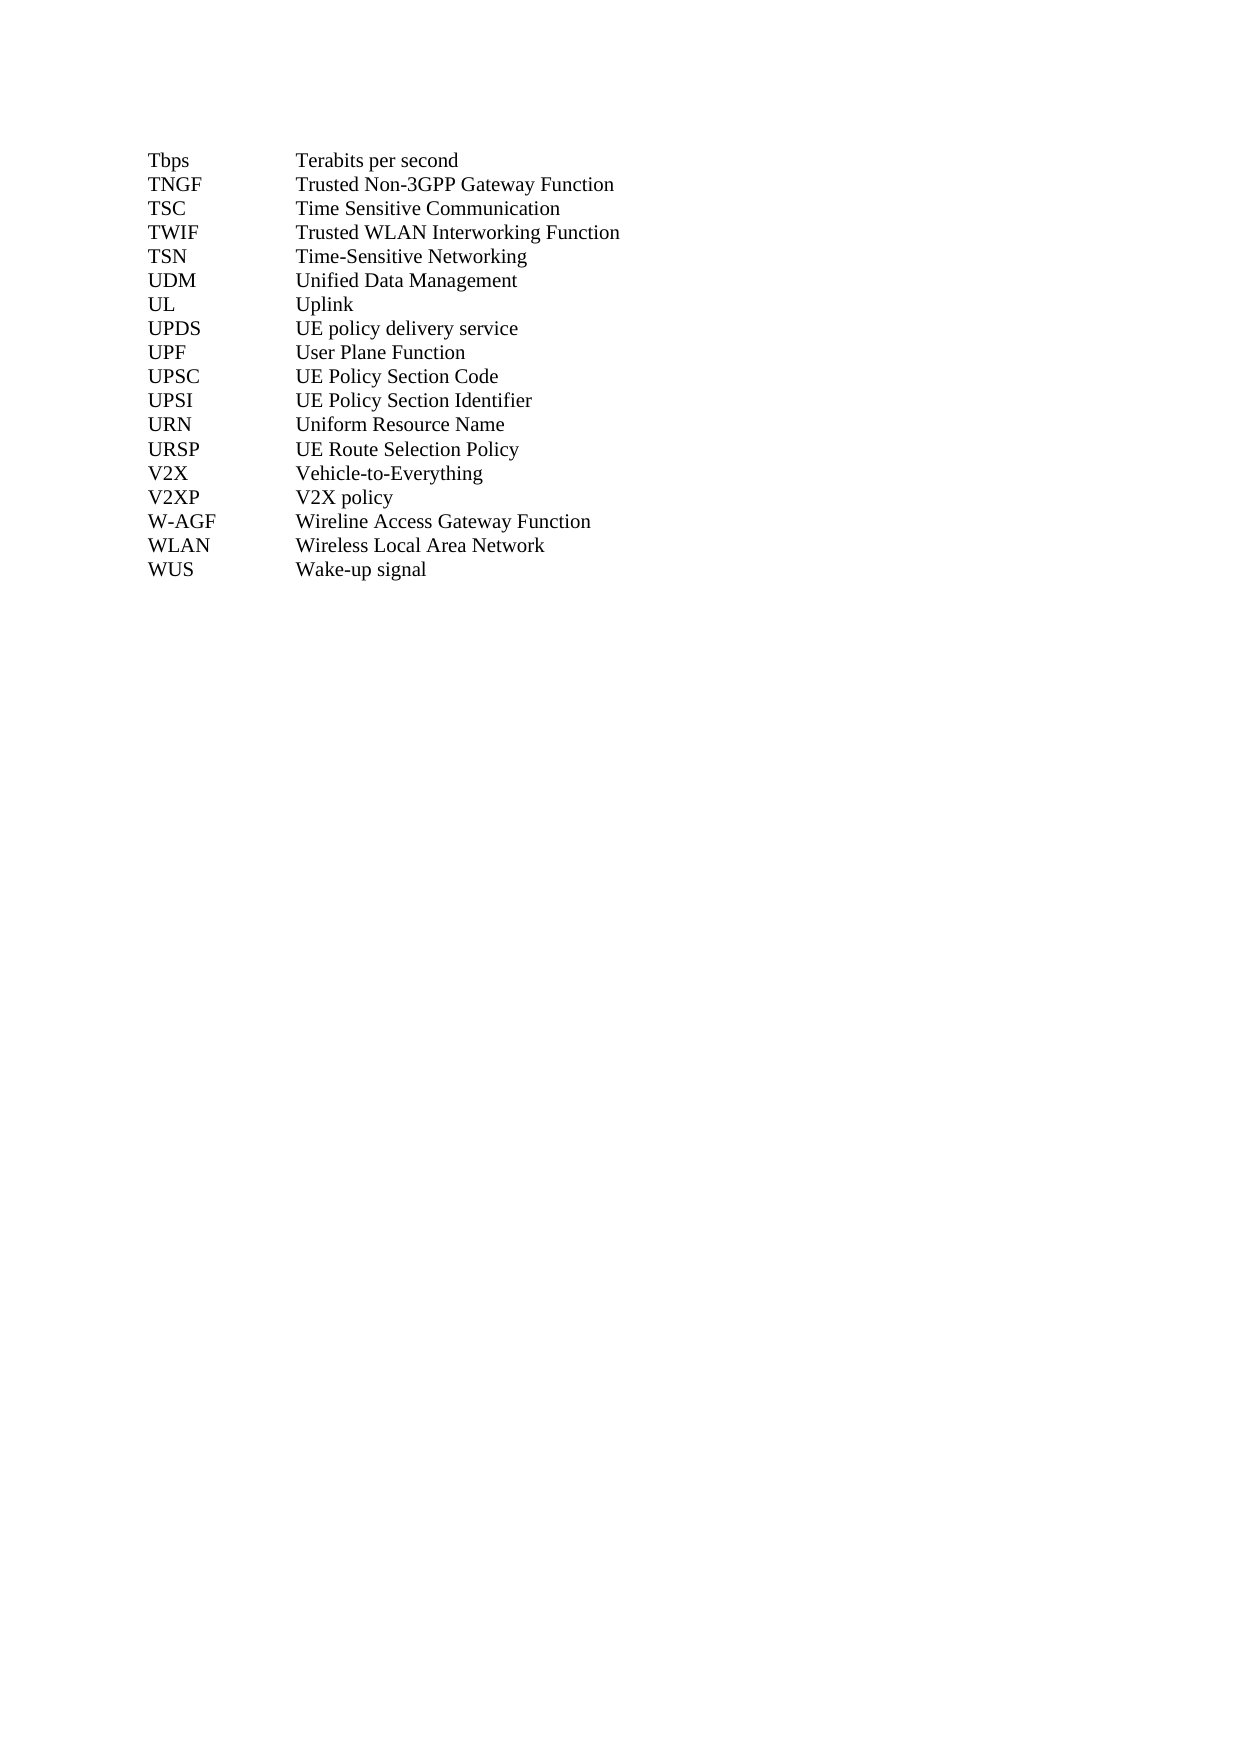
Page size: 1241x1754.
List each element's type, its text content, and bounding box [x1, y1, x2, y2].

text UL Uplink [148, 292, 1122, 316]
text V2X Vehicle-to-Everything [148, 461, 1122, 484]
text TNGF Trusted Non-3GPP Gateway Function [148, 172, 1122, 196]
text UPF User Plane Function [148, 340, 1122, 364]
text WLAN Wireless Local Area Network [148, 533, 1122, 557]
text UPSI UE Policy Section Identifier [148, 388, 1122, 412]
text TWIF Trusted WLAN Interworking Function [148, 220, 1122, 244]
text Tbps Terabits per second [148, 148, 1122, 172]
text URSP UE Route Selection Policy [148, 436, 1122, 461]
text URN Uniform Resource Name [148, 412, 1122, 436]
text UPSC UE Policy Section Code [148, 364, 1122, 388]
text V2XP V2X policy [148, 484, 1122, 509]
text W-AGF Wireline Access Gateway Function [148, 509, 1122, 533]
text UDM Unified Data Management [148, 268, 1122, 292]
text UPDS UE policy delivery service [148, 316, 1122, 340]
text TSC Time Sensitive Communication [148, 196, 1122, 220]
text WUS Wake-up signal [148, 557, 1122, 581]
text TSN Time-Sensitive Networking [148, 244, 1122, 268]
